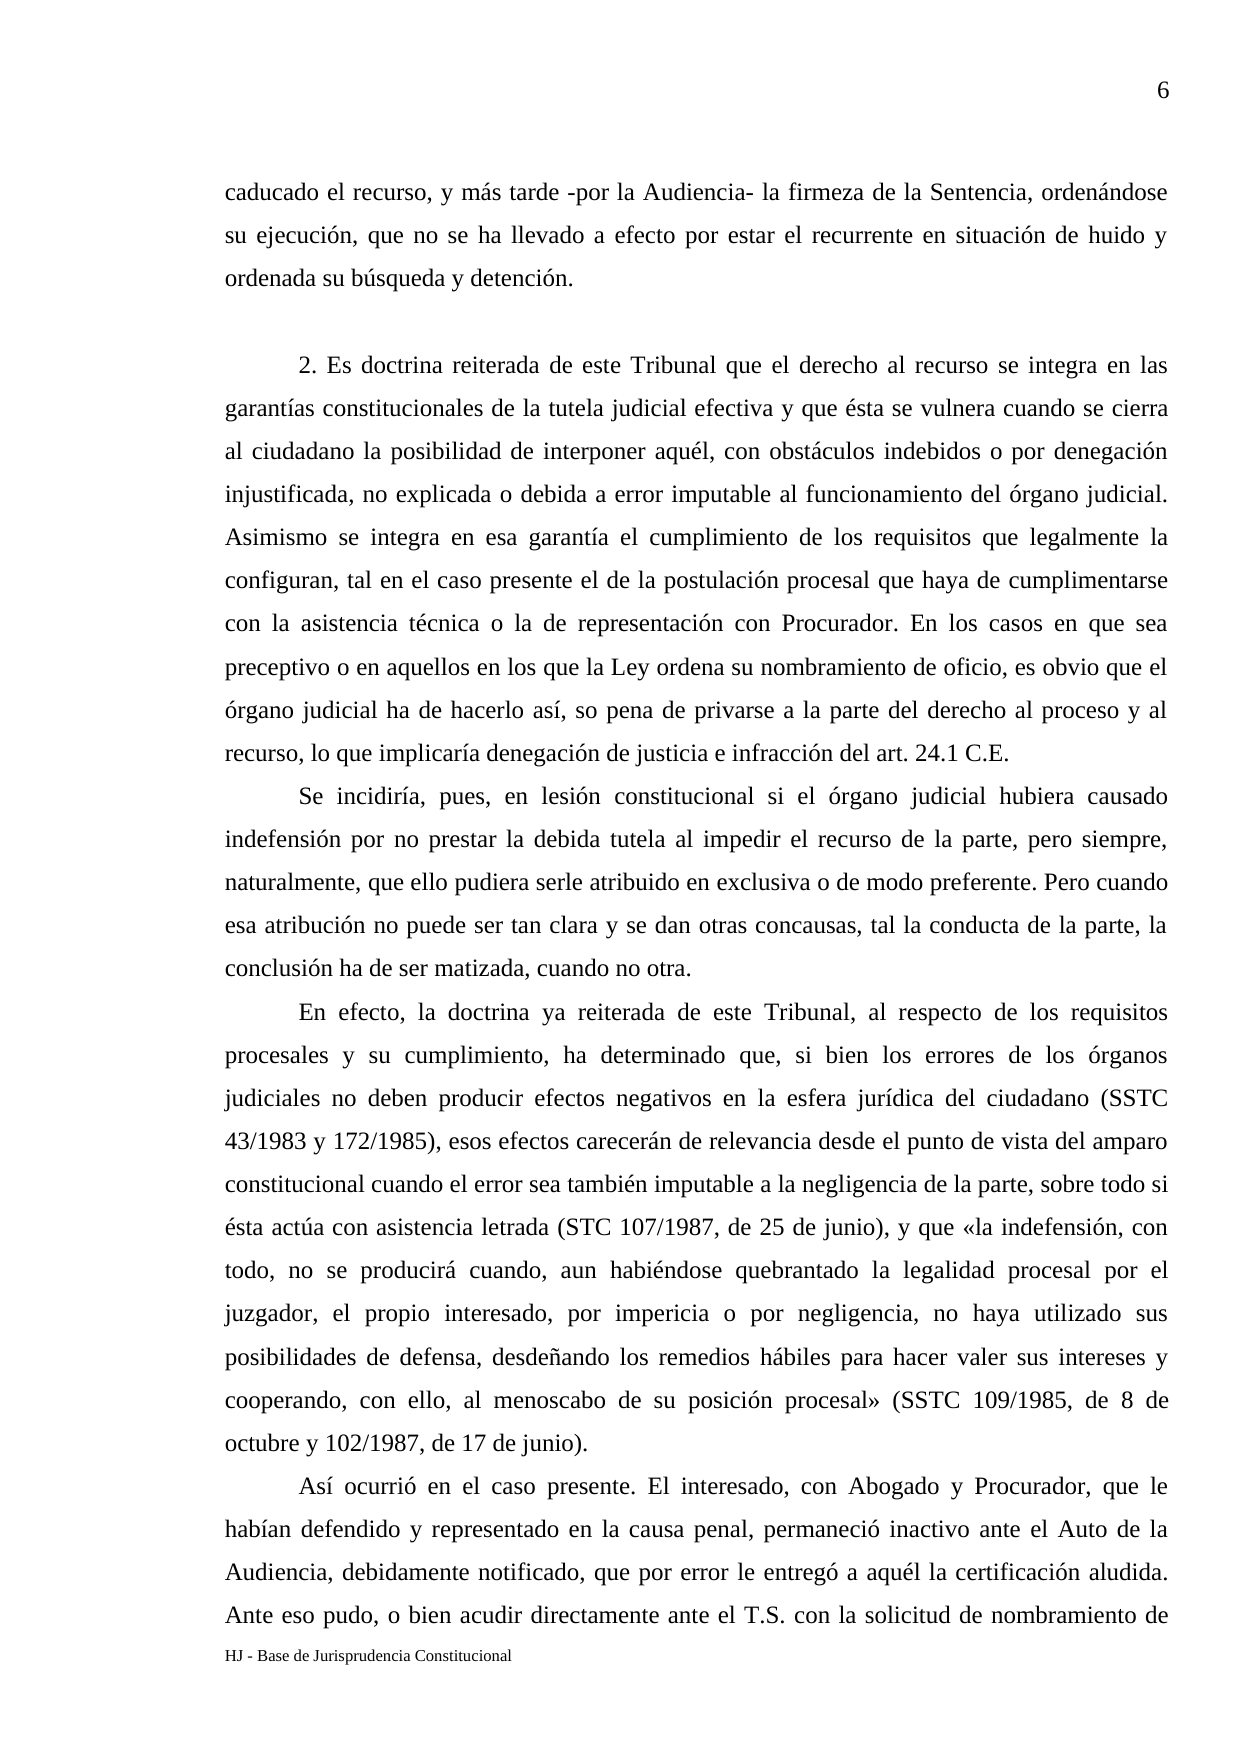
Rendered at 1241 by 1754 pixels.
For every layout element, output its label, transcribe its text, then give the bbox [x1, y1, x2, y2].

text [224, 177, 1169, 292]
text 2. Es doctrina reiterada de este Tribunal que el derecho al recurso se integra en las garantías constitucionales de la tutela judicial efectiva y que ésta se vulnera cuando se cierra al ciudadano la posibilidad de interponer aquél, con obstáculos indebidos o por denegación injustificada, no explicada o debida a error imputable al funcionamiento del órgano judicial. Asimismo se integra en esa garantía el cumplimiento de los requisitos que legalmente la configuran, tal en el caso presente el de la postulación procesal que haya de cumplimentarse con la asistencia técnica o la de representación con Procurador. En los casos en que sea preceptivo o en aquellos en los que la Ley ordena su nombramiento de oficio, es obvio que el órgano judicial ha de hacerlo así, so pena de privarse a la parte del derecho al proceso y al recurso, lo que implicaría denegación de justicia e infracción del art. 24.1 C.E. [224, 350, 1169, 767]
text En efecto, la doctrina ya reiterada de este Tribunal, al respecto de los requisitos procesales y su cumplimiento, ha determinado que, si bien los errores de los órganos judiciales no deben producir efectos negativos en la esfera jurídica del ciudadano (SSTC 43/1983 y 172/1985), esos efectos carecerán de relevancia desde el punto de vista del amparo constitucional cuando el error sea también imputable a la negligencia de la parte, sobre todo si ésta actúa con asistencia letrada (STC 107/1987, de 25 de junio), y que «la indefensión, con todo, no se producirá cuando, aun habiéndose quebrantado la legalidad procesal por el juzgador, el propio interesado, por impericia o por negligencia, no haya utilizado sus posibilidades de defensa, desdeñando los remedios hábiles para hacer valer sus intereses y cooperando, con ello, al menoscabo de su posición procesal» (SSTC 109/1985, de 8 de octubre y 102/1987, de 17 de junio). [224, 997, 1169, 1457]
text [224, 1471, 1169, 1629]
text Se incidiría, pues, en lesión constitucional si el órgano judicial hubiera causado indefensión por no prestar la debida tutela al impedir el recurso de la parte, pero siempre, naturalmente, que ello pudiera serle atribuido en exclusiva o de modo preferente. Pero cuando esa atribución no puede ser tan clara y se dan otras concausas, tal la conducta de la parte, la conclusión ha de ser matizada, cuando no otra. [224, 781, 1169, 982]
